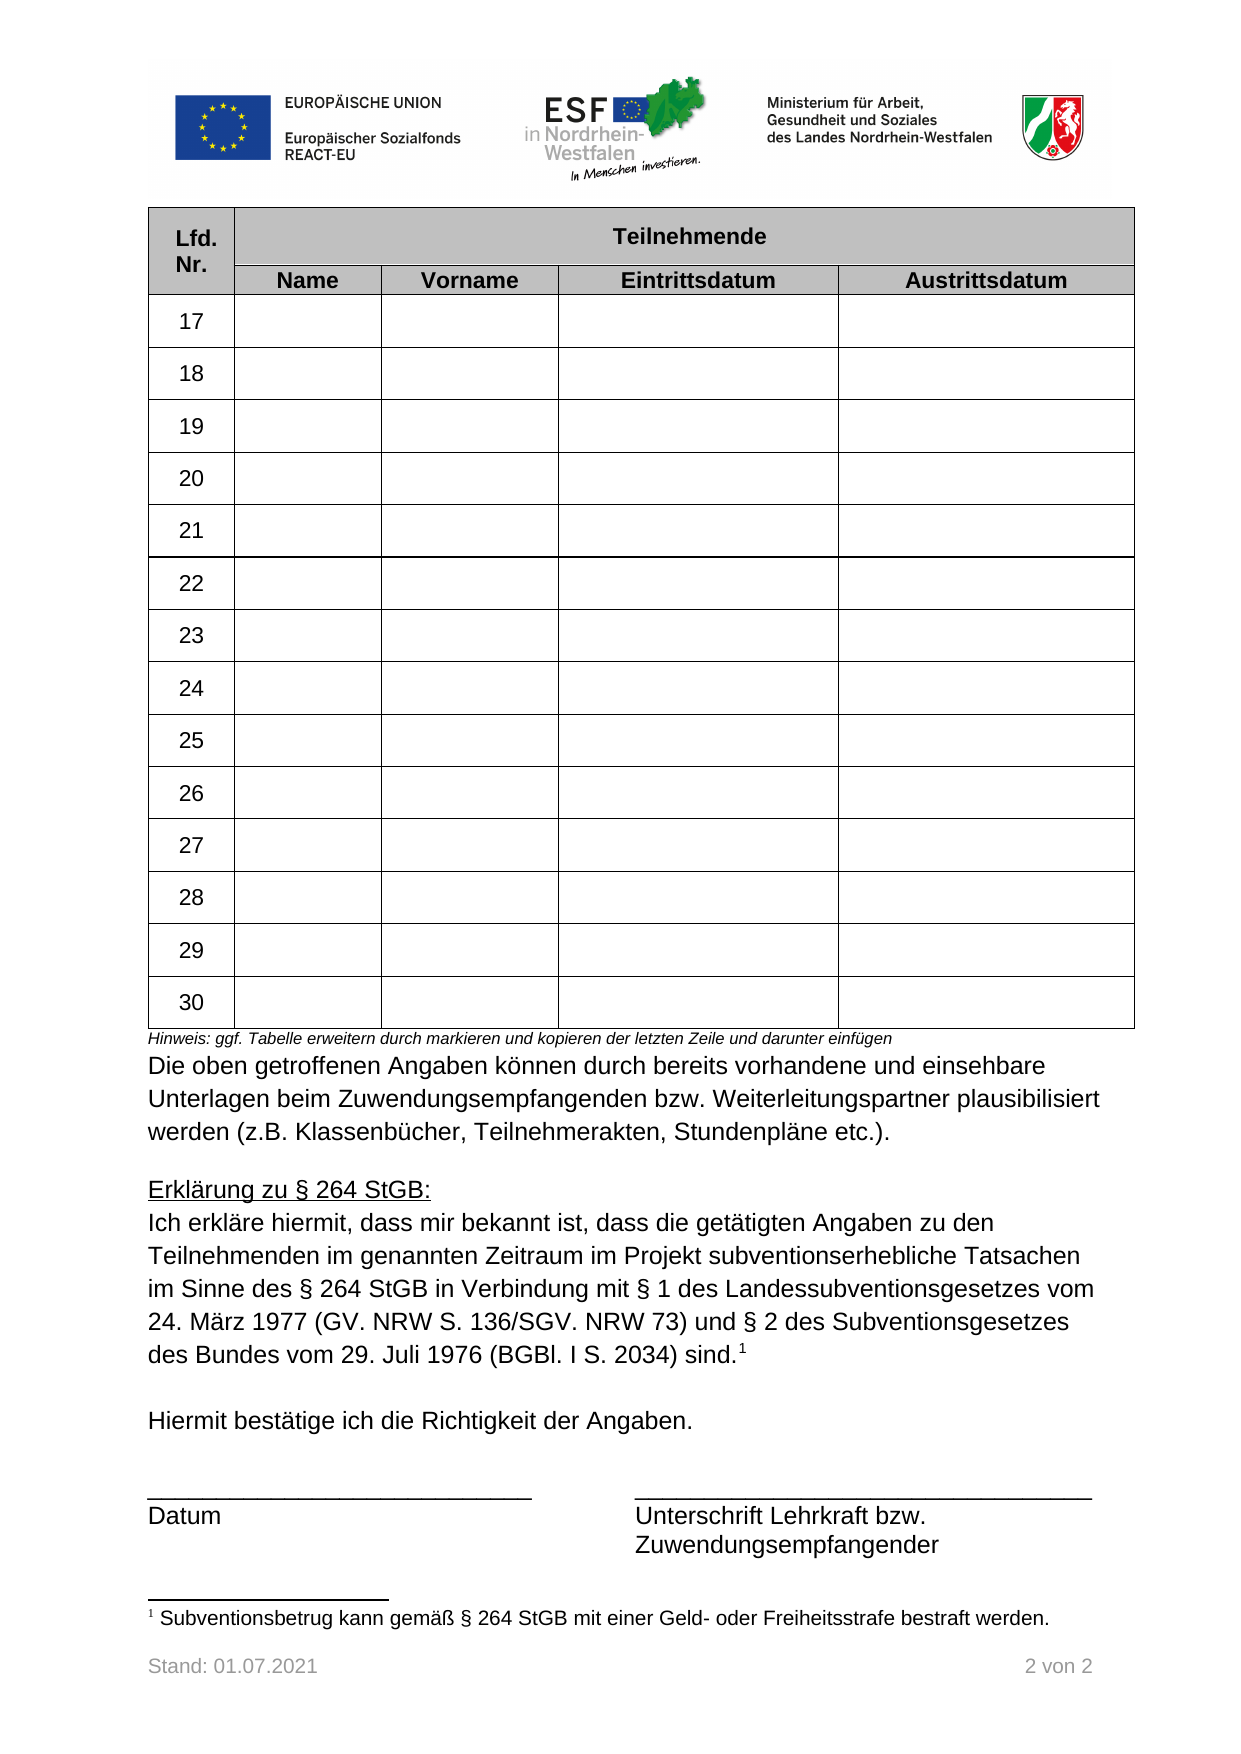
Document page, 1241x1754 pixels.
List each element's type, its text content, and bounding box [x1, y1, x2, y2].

table_cell 23 [149, 610, 234, 661]
table_cell [839, 872, 1134, 923]
text Hinweis: ggf. Tabelle erweitern durch markieren und kopieren der letzten Zeile und darunter einfügen [148, 1029, 1107, 1048]
table_cell [839, 819, 1134, 871]
text Ich erkläre hiermit, dass mir bekannt ist, dass die getätigten Angaben zu den Teilnehmenden im genannten Zeitraum im Projekt subventionserhebliche Tatsachen im Sinne des § 264 StGB in Verbindung mit § 1 des Landessubventionsgesetzes vom 24. März 1977 (GV. NRW S. 136/SGV. NRW 73) und § 2 des Subventionsgesetzes des Bundes vom 29. Juli 1976 (BGBl. I S. 2034) sind. [148, 1208, 1107, 1369]
table_cell [382, 715, 558, 766]
table_cell [235, 715, 381, 766]
table_cell [235, 662, 381, 713]
table_cell [839, 505, 1134, 556]
table_cell [839, 295, 1134, 347]
table_cell [559, 558, 838, 609]
picture [147, 59, 1112, 199]
table_header Lfd. Nr. [149, 208, 234, 294]
text Die oben getroffenen Angaben können durch bereits vorhandene und einsehbare Unterlagen beim Zuwendungsempfangenden bzw. Weiterleitungspartner plausibilisiert werden (z.B. Klassenbücher, Teilnehmerakten, Stundenpläne etc.). [148, 1051, 1107, 1146]
table_cell 22 [149, 558, 234, 609]
table_cell [839, 767, 1134, 818]
table_cell [235, 610, 381, 661]
table_cell [382, 295, 558, 347]
table_cell 24 [149, 662, 234, 713]
table_cell 25 [149, 715, 234, 766]
table_cell 30 [149, 977, 234, 1028]
table_cell [382, 400, 558, 452]
table_cell 21 [149, 505, 234, 556]
table_cell [559, 400, 838, 452]
text Erklärung zu § 264 StGB: [148, 1175, 1107, 1204]
table_cell Austrittsdatum [839, 266, 1134, 294]
table_cell [559, 453, 838, 504]
table_cell [235, 767, 381, 818]
table_cell [235, 558, 381, 609]
table_cell [559, 348, 838, 399]
table_cell [559, 715, 838, 766]
table_cell [235, 348, 381, 399]
text Hiermit bestätige ich die Richtigkeit der Angaben. [148, 1406, 1107, 1435]
table_cell 18 [149, 348, 234, 399]
table_cell 20 [149, 453, 234, 504]
table_cell [559, 977, 838, 1028]
table_header Teilnehmende [235, 208, 1134, 264]
table_cell [559, 505, 838, 556]
table_cell [235, 819, 381, 871]
table_cell [235, 924, 381, 976]
table_cell 17 [149, 295, 234, 347]
table_cell [235, 505, 381, 556]
table_cell [839, 715, 1134, 766]
table_cell [839, 662, 1134, 713]
table_cell Eintrittsdatum [559, 266, 838, 294]
table_cell 29 [149, 924, 234, 976]
table_cell [382, 872, 558, 923]
table_cell [839, 558, 1134, 609]
table_cell 26 [149, 767, 234, 818]
table_cell [559, 295, 838, 347]
table_cell [559, 610, 838, 661]
table_cell [235, 400, 381, 452]
table_cell [235, 453, 381, 504]
table_cell [235, 872, 381, 923]
table_cell [382, 924, 558, 976]
table_cell [839, 977, 1134, 1028]
table_cell [382, 977, 558, 1028]
table_cell [559, 662, 838, 713]
table_cell [382, 819, 558, 871]
table_cell 19 [149, 400, 234, 452]
table_cell [382, 505, 558, 556]
table_cell [235, 977, 381, 1028]
table_cell [382, 453, 558, 504]
table_cell 27 [149, 819, 234, 871]
table_cell [839, 400, 1134, 452]
table_cell [382, 662, 558, 713]
table_cell 28 [149, 872, 234, 923]
table_cell [382, 610, 558, 661]
table_cell [839, 924, 1134, 976]
table_cell [559, 924, 838, 976]
table_cell [382, 348, 558, 399]
text Datum Unterschrift Lehrkraft bzw. Zuwendungsempfangender [148, 1501, 1107, 1558]
table_cell Name [235, 266, 381, 294]
table_cell [559, 819, 838, 871]
table_cell Vorname [382, 266, 558, 294]
table_cell [839, 610, 1134, 661]
table_cell [382, 558, 558, 609]
table_cell [382, 767, 558, 818]
table_cell [235, 295, 381, 347]
table_cell [559, 872, 838, 923]
table_cell [559, 767, 838, 818]
table_cell [839, 348, 1134, 399]
table_cell [839, 453, 1134, 504]
